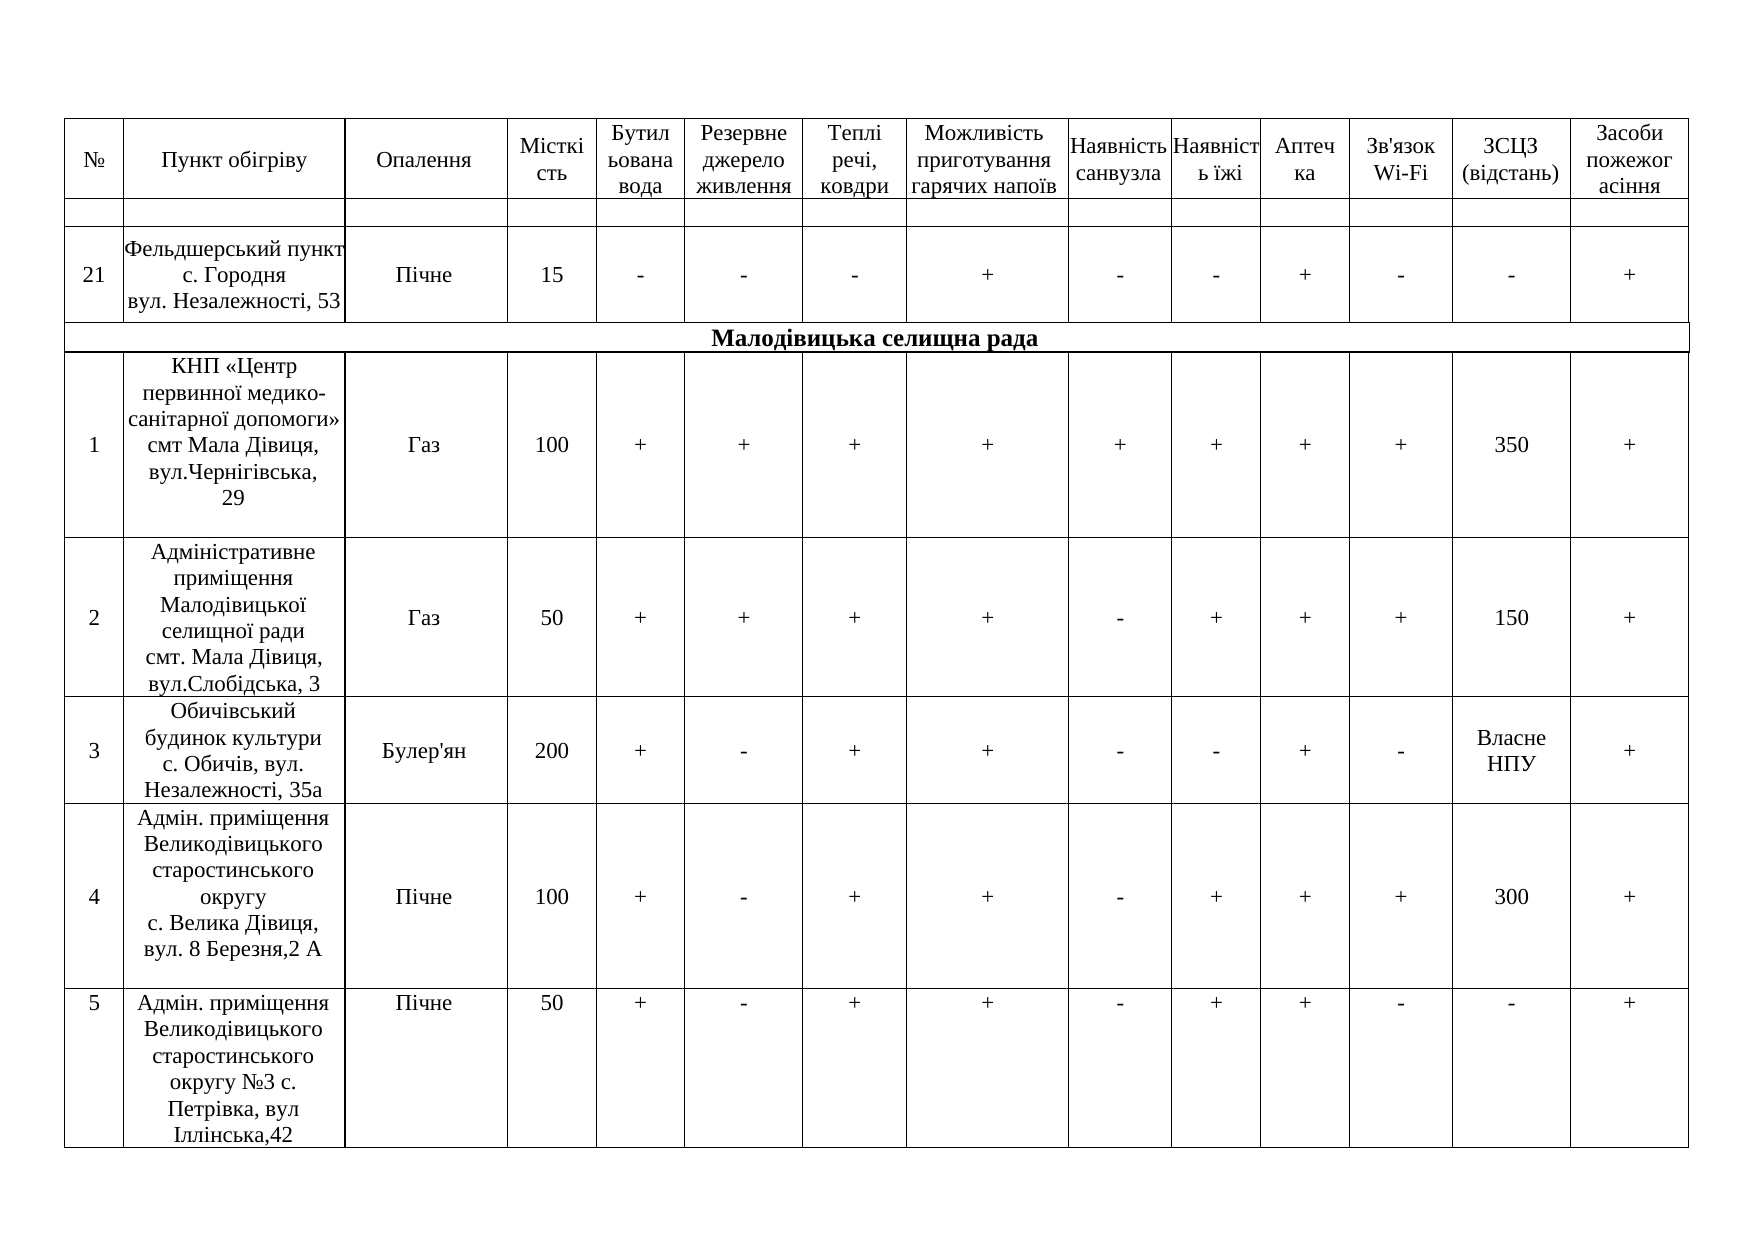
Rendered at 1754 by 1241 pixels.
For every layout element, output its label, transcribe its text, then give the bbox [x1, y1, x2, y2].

table_cell + [1571, 353, 1688, 537]
table_cell [1571, 199, 1688, 226]
table_cell - [1069, 804, 1171, 988]
table_cell + [803, 989, 906, 1147]
table_cell + [907, 697, 1068, 803]
table_cell + [907, 989, 1068, 1147]
table_cell - [1453, 227, 1570, 322]
table_cell Газ [346, 538, 507, 696]
table_cell 4 [65, 804, 123, 988]
table_header Аптечка [1261, 119, 1349, 198]
table_cell + [907, 227, 1068, 322]
table_cell + [1069, 353, 1171, 537]
table_cell - [1069, 989, 1171, 1147]
table_cell + [1350, 353, 1452, 537]
table_header Можливість приготування гарячих напоїв [907, 119, 1068, 198]
table_cell - [1350, 227, 1452, 322]
table_cell + [1571, 697, 1688, 803]
table_cell [1172, 199, 1260, 226]
table_header Резервне джерело живлення [685, 119, 802, 198]
table_cell [1261, 199, 1349, 226]
table_cell - [1069, 227, 1171, 322]
table_cell 100 [508, 353, 596, 537]
table_cell [907, 199, 1068, 226]
table_cell - [1069, 697, 1171, 803]
table_cell + [597, 989, 684, 1147]
table_cell [597, 199, 684, 226]
table_cell + [1571, 804, 1688, 988]
table_cell 21 [65, 227, 123, 322]
table_cell + [1261, 989, 1349, 1147]
table_cell + [597, 538, 684, 696]
table_cell + [1261, 353, 1349, 537]
table_cell + [1571, 227, 1688, 322]
table_cell Адміністративне приміщення Малодівицької селищної ради смт. Мала Дівиця, вул.Слобідська, 3 [124, 538, 344, 696]
table_cell Фельдшерський пункт с. Городня вул. Незалежності, 53 [124, 227, 344, 322]
table_cell - [1172, 227, 1260, 322]
table_cell + [907, 353, 1068, 537]
table_header Наявність їжі [1172, 119, 1260, 198]
table_cell + [1172, 353, 1260, 537]
table_cell - [803, 227, 906, 322]
table_cell + [803, 353, 906, 537]
table_cell Пічне [346, 227, 507, 322]
table_cell Адмін. приміщення Великодівицького старостинського округу с. Велика Дівиця, вул. 8 Березня,2 А [124, 804, 344, 988]
table_header ЗСЦЗ (відстань) [1453, 119, 1570, 198]
table_header Наявність санвузла [1069, 119, 1171, 198]
table_header Теплі речі, ковдри [803, 119, 906, 198]
table_cell + [1172, 989, 1260, 1147]
table_cell + [685, 353, 802, 537]
table_cell + [1172, 538, 1260, 696]
table_cell 15 [508, 227, 596, 322]
table_cell Пічне [346, 989, 507, 1147]
table_cell - [1350, 989, 1452, 1147]
table_cell 300 [1453, 804, 1570, 988]
table_cell [124, 199, 344, 226]
table_cell - [685, 227, 802, 322]
table_cell Пічне [346, 804, 507, 988]
table_header Зв'язок Wi-Fi [1350, 119, 1452, 198]
table_cell + [597, 697, 684, 803]
table_cell 1 [65, 353, 123, 537]
table_cell - [685, 989, 802, 1147]
table_cell [803, 199, 906, 226]
table_cell [65, 199, 123, 226]
table_cell Малодівицька селищна рада [65, 323, 1689, 351]
table_cell + [803, 697, 906, 803]
table_cell + [1261, 697, 1349, 803]
table_cell + [685, 538, 802, 696]
table_cell [1453, 199, 1570, 226]
table_cell + [1172, 804, 1260, 988]
table_cell - [685, 804, 802, 988]
table_cell + [1261, 227, 1349, 322]
table_header Засоби пожежогасіння [1571, 119, 1688, 198]
table_cell Адмін. приміщення Великодівицького старостинського округу №3 с. Петрівка, вул Іллінська,42 [124, 989, 344, 1147]
table_cell + [803, 804, 906, 988]
table_cell 100 [508, 804, 596, 988]
table_cell - [1069, 538, 1171, 696]
table_cell 2 [65, 538, 123, 696]
table_cell - [685, 697, 802, 803]
table_cell 350 [1453, 353, 1570, 537]
table_cell + [1571, 989, 1688, 1147]
table_cell 200 [508, 697, 596, 803]
table_cell 50 [508, 989, 596, 1147]
table_cell + [1261, 804, 1349, 988]
table_cell + [1350, 804, 1452, 988]
table_cell + [1350, 538, 1452, 696]
table_cell Власне НПУ [1453, 697, 1570, 803]
table_cell [508, 199, 596, 226]
table_header Пункт обігріву [124, 119, 344, 198]
table_cell + [907, 538, 1068, 696]
table_cell + [597, 804, 684, 988]
table_cell + [597, 353, 684, 537]
table_cell [685, 199, 802, 226]
table_cell - [597, 227, 684, 322]
table_cell - [1453, 989, 1570, 1147]
table_header Бутильована вода [597, 119, 684, 198]
table_cell 50 [508, 538, 596, 696]
table_cell 150 [1453, 538, 1570, 696]
table_cell - [1172, 697, 1260, 803]
table_cell + [1261, 538, 1349, 696]
table_cell + [907, 804, 1068, 988]
table_cell Обичівський будинок культури с. Обичів, вул. Незалежності, 35а [124, 697, 344, 803]
table_cell 5 [65, 989, 123, 1147]
table_cell [1350, 199, 1452, 226]
table_header Місткість [508, 119, 596, 198]
table_header № [65, 119, 123, 198]
table_cell - [1350, 697, 1452, 803]
table_cell Булер'ян [346, 697, 507, 803]
table_cell КНП «Центр первинної медико-санітарної допомоги» смт Мала Дівиця, вул.Чернігівська, 29 [124, 353, 344, 537]
table_cell + [803, 538, 906, 696]
table_cell [1069, 199, 1171, 226]
table_cell + [1571, 538, 1688, 696]
table_cell [346, 199, 507, 226]
table_cell Газ [346, 353, 507, 537]
table_header Опалення [346, 119, 507, 198]
table_cell 3 [65, 697, 123, 803]
